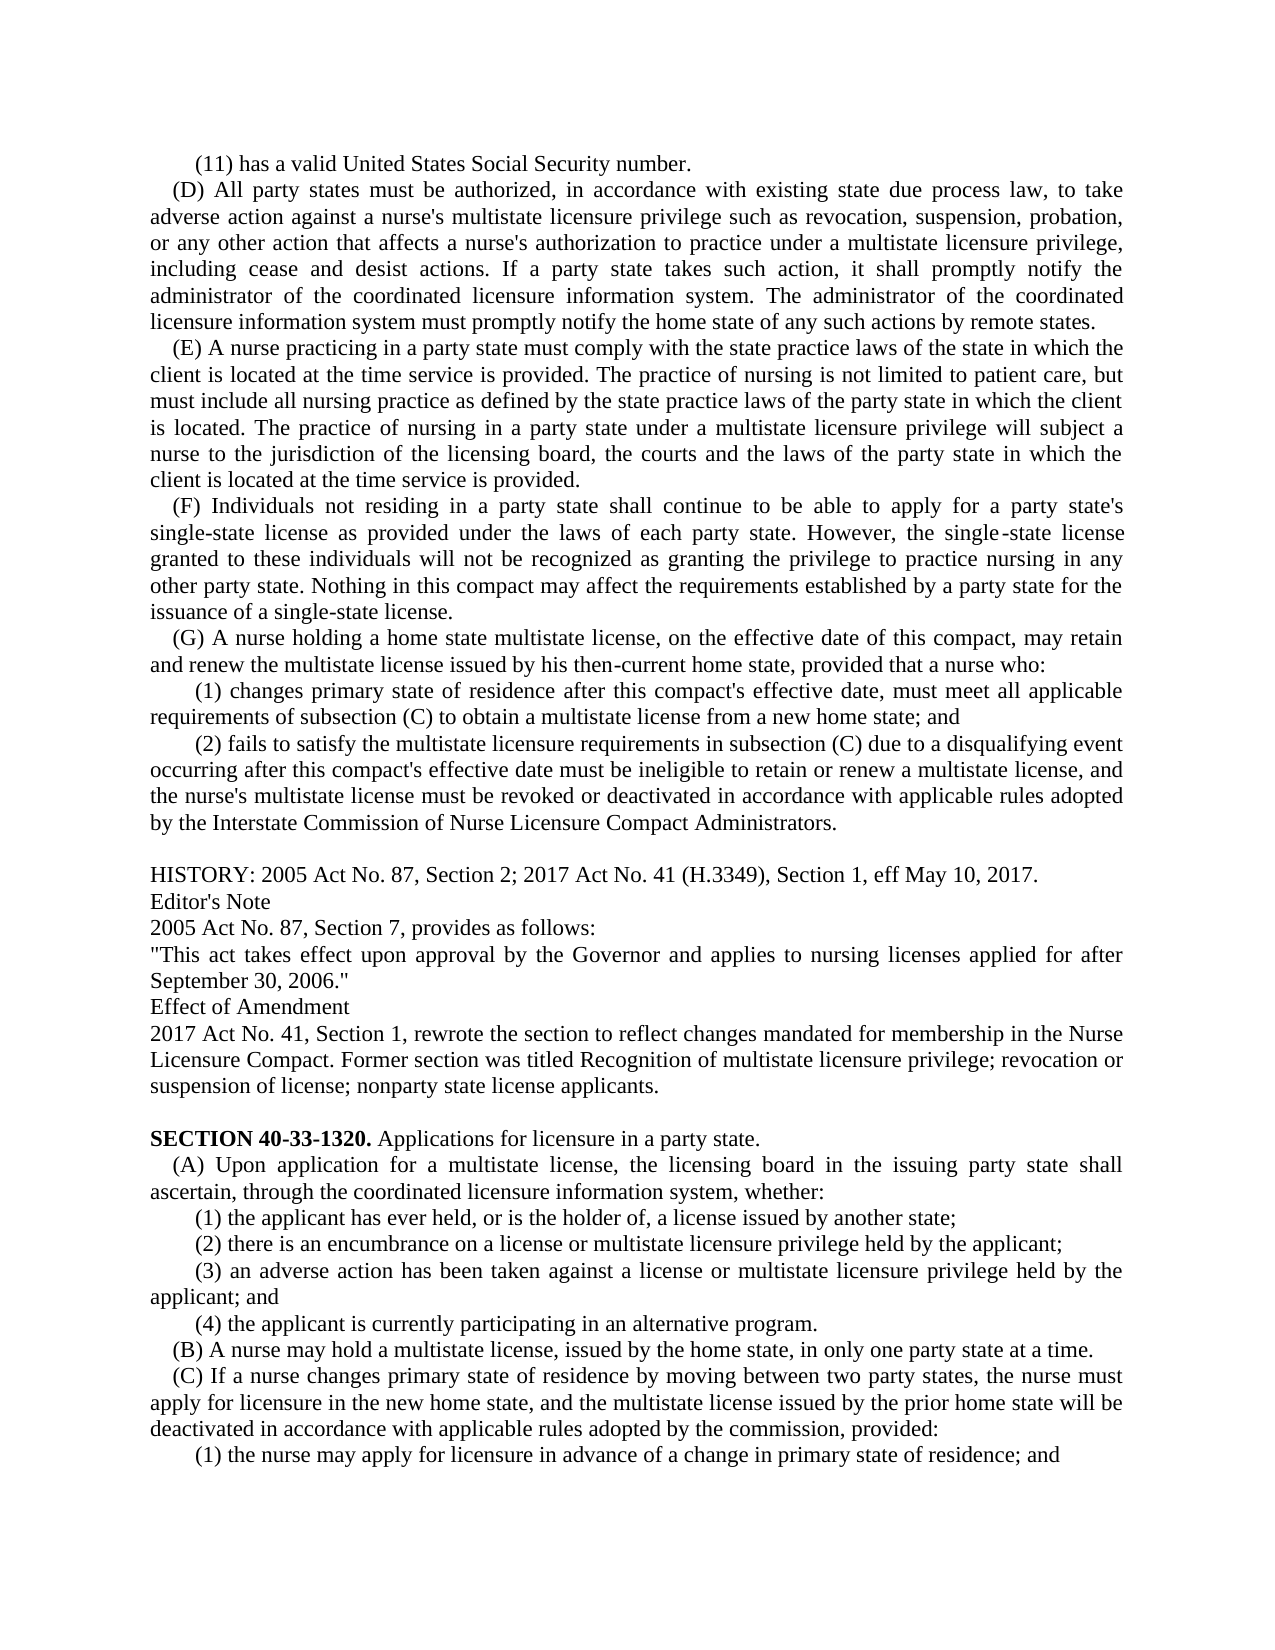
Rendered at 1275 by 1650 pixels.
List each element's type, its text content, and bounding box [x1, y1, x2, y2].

text (11) has a valid United States Social Security number. [150, 150, 1125, 176]
text (A) Upon application for a multistate license, the licensing board in the issuing party state shall ascertain, through the coordinated licensure information system, whether: [150, 1151, 1125, 1204]
text Effect of Amendment [150, 993, 1125, 1020]
text (G) A nurse holding a home state multistate license, on the effective date of this compact, may retain and renew the multistate license issued by his then-current home state, provided that a nurse who: [150, 624, 1125, 677]
text HISTORY: 2005 Act No. 87, Section 2; 2017 Act No. 41 (H.3349), Section 1, eff May 10, 2017. [150, 862, 1125, 888]
text (F) Individuals not residing in a party state shall continue to be able to apply for a party state's single-state license as provided under the laws of each party state. However, the single-state license granted to these individuals will not be recognized as granting the privilege to practice nursing in any other party state. Nothing in this compact may affect the requirements established by a party state for the issuance of a single-state license. [150, 493, 1125, 624]
text (3) an adverse action has been taken against a license or multistate licensure privilege held by the applicant; and [150, 1257, 1125, 1309]
text (2) fails to satisfy the multistate licensure requirements in subsection (C) due to a disqualifying event occurring after this compact's effective date must be ineligible to retain or renew a multistate license, and the nurse's multistate license must be revoked or deactivated in accordance with applicable rules adopted by the Interstate Commission of Nurse Licensure Compact Administrators. [150, 730, 1125, 835]
text (1) the applicant has ever held, or is the holder of, a license issued by another state; [150, 1204, 1125, 1231]
text 2005 Act No. 87, Section 7, provides as follows: [150, 914, 1125, 941]
text "This act takes effect upon approval by the Governor and applies to nursing licenses applied for after September 30, 2006." [150, 941, 1125, 993]
text (C) If a nurse changes primary state of residence by moving between two party states, the nurse must apply for licensure in the new home state, and the multistate license issued by the prior home state will be deactivated in accordance with applicable rules adopted by the commission, provided: [150, 1362, 1125, 1441]
text (1) the nurse may apply for licensure in advance of a change in primary state of residence; and [150, 1441, 1125, 1468]
text (1) changes primary state of residence after this compact's effective date, must meet all applicable requirements of subsection (C) to obtain a multistate license from a new home state; and [150, 677, 1125, 730]
text (D) All party states must be authorized, in accordance with existing state due process law, to take adverse action against a nurse's multistate licensure privilege such as revocation, suspension, probation, or any other action that affects a nurse's authorization to practice under a multistate licensure privilege, including cease and desist actions. If a party state takes such action, it shall promptly notify the administrator of the coordinated licensure information system. The administrator of the coordinated licensure information system must promptly notify the home state of any such actions by remote states. [150, 176, 1125, 334]
text (4) the applicant is currently participating in an alternative program. [150, 1309, 1125, 1336]
text 2017 Act No. 41, Section 1, rewrote the section to reflect changes mandated for membership in the Nurse Licensure Compact. Former section was titled Recognition of multistate licensure privilege; revocation or suspension of license; nonparty state license applicants. [150, 1020, 1125, 1099]
text (2) there is an encumbrance on a license or multistate licensure privilege held by the applicant; [150, 1231, 1125, 1257]
text (E) A nurse practicing in a party state must comply with the state practice laws of the state in which the client is located at the time service is provided. The practice of nursing is not limited to patient care, but must include all nursing practice as defined by the state practice laws of the party state in which the client is located. The practice of nursing in a party state under a multistate licensure privilege will subject a nurse to the jurisdiction of the licensing board, the courts and the laws of the party state in which the client is located at the time service is provided. [150, 334, 1125, 493]
text (B) A nurse may hold a multistate license, issued by the home state, in only one party state at a time. [150, 1336, 1125, 1362]
text Editor's Note [150, 888, 1125, 914]
text SECTION 40-33-1320. Applications for licensure in a party state. [150, 1125, 1125, 1151]
